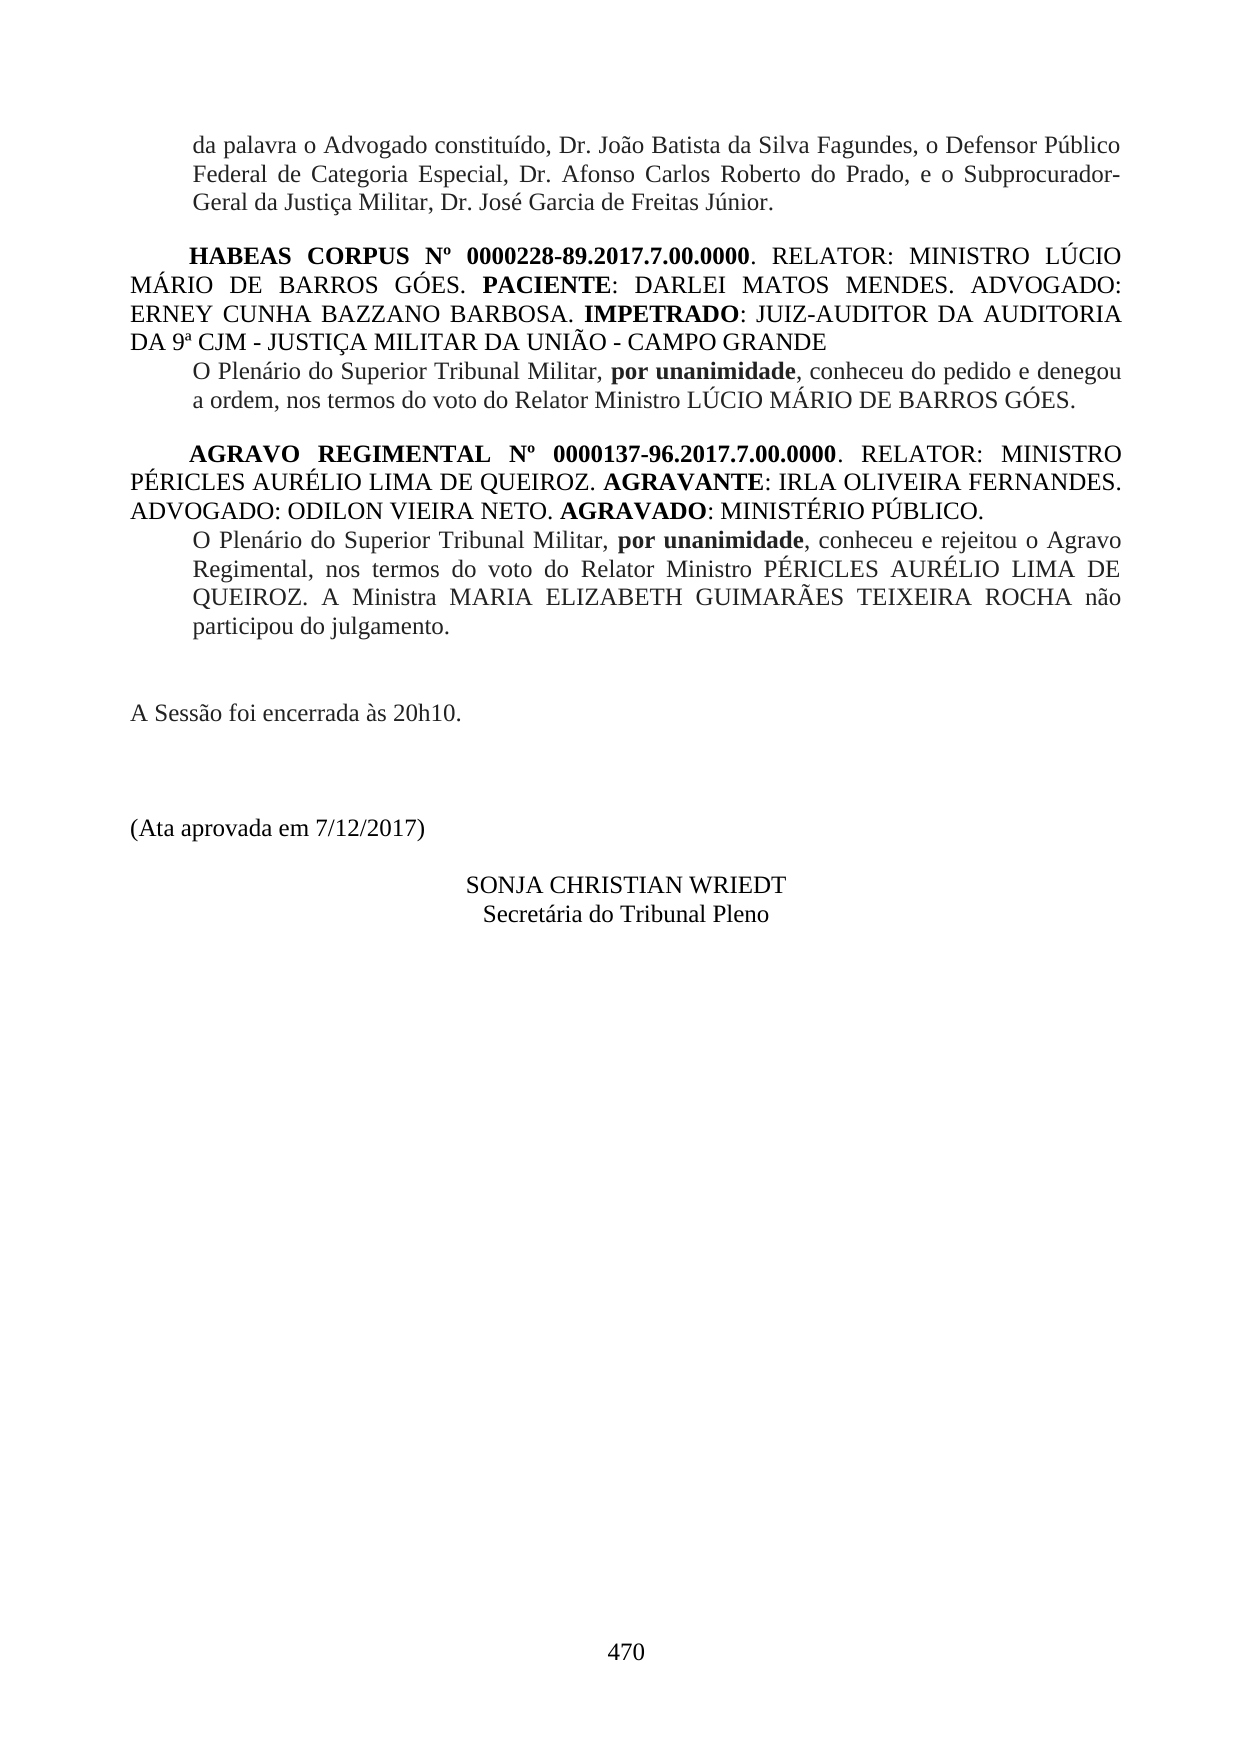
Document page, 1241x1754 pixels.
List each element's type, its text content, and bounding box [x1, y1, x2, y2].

text A Sessão foi encerrada às 20h10. [130, 698, 1122, 727]
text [192, 130, 1122, 216]
text HABEAS CORPUS Nº 0000228-89.2017.7.00.0000. RELATOR: MINISTRO LÚCIO MÁRIO DE BARROS GÓES. PACIENTE: DARLEI MATOS MENDES. ADVOGADO: ERNEY CUNHA BAZZANO BARBOSA. IMPETRADO: JUIZ-AUDITOR DA AUDITORIA DA 9ª CJM - JUSTIÇA MILITAR DA UNIÃO - CAMPO GRANDE [130, 241, 1122, 356]
text O Plenário do Superior Tribunal Militar, por unanimidade, conheceu e rejeitou o Agravo Regimental, nos termos do voto do Relator Ministro PÉRICLES AURÉLIO LIMA DE QUEIROZ. A Ministra MARIA ELIZABETH GUIMARÃES TEIXEIRA ROCHA não participou do julgamento. [192, 525, 1122, 640]
text Secretária do Tribunal Pleno [130, 899, 1122, 928]
subtitle SONJA CHRISTIAN WRIEDT [130, 870, 1122, 899]
text (Ata aprovada em 7/12/2017) [130, 813, 1122, 842]
text AGRAVO REGIMENTAL Nº 0000137-96.2017.7.00.0000. RELATOR: MINISTRO PÉRICLES AURÉLIO LIMA DE QUEIROZ. AGRAVANTE: IRLA OLIVEIRA FERNANDES. ADVOGADO: ODILON VIEIRA NETO. AGRAVADO: MINISTÉRIO PÚBLICO. [130, 439, 1122, 525]
text O Plenário do Superior Tribunal Militar, por unanimidade, conheceu do pedido e denegou a ordem, nos termos do voto do Relator Ministro LÚCIO MÁRIO DE BARROS GÓES. [192, 356, 1122, 414]
